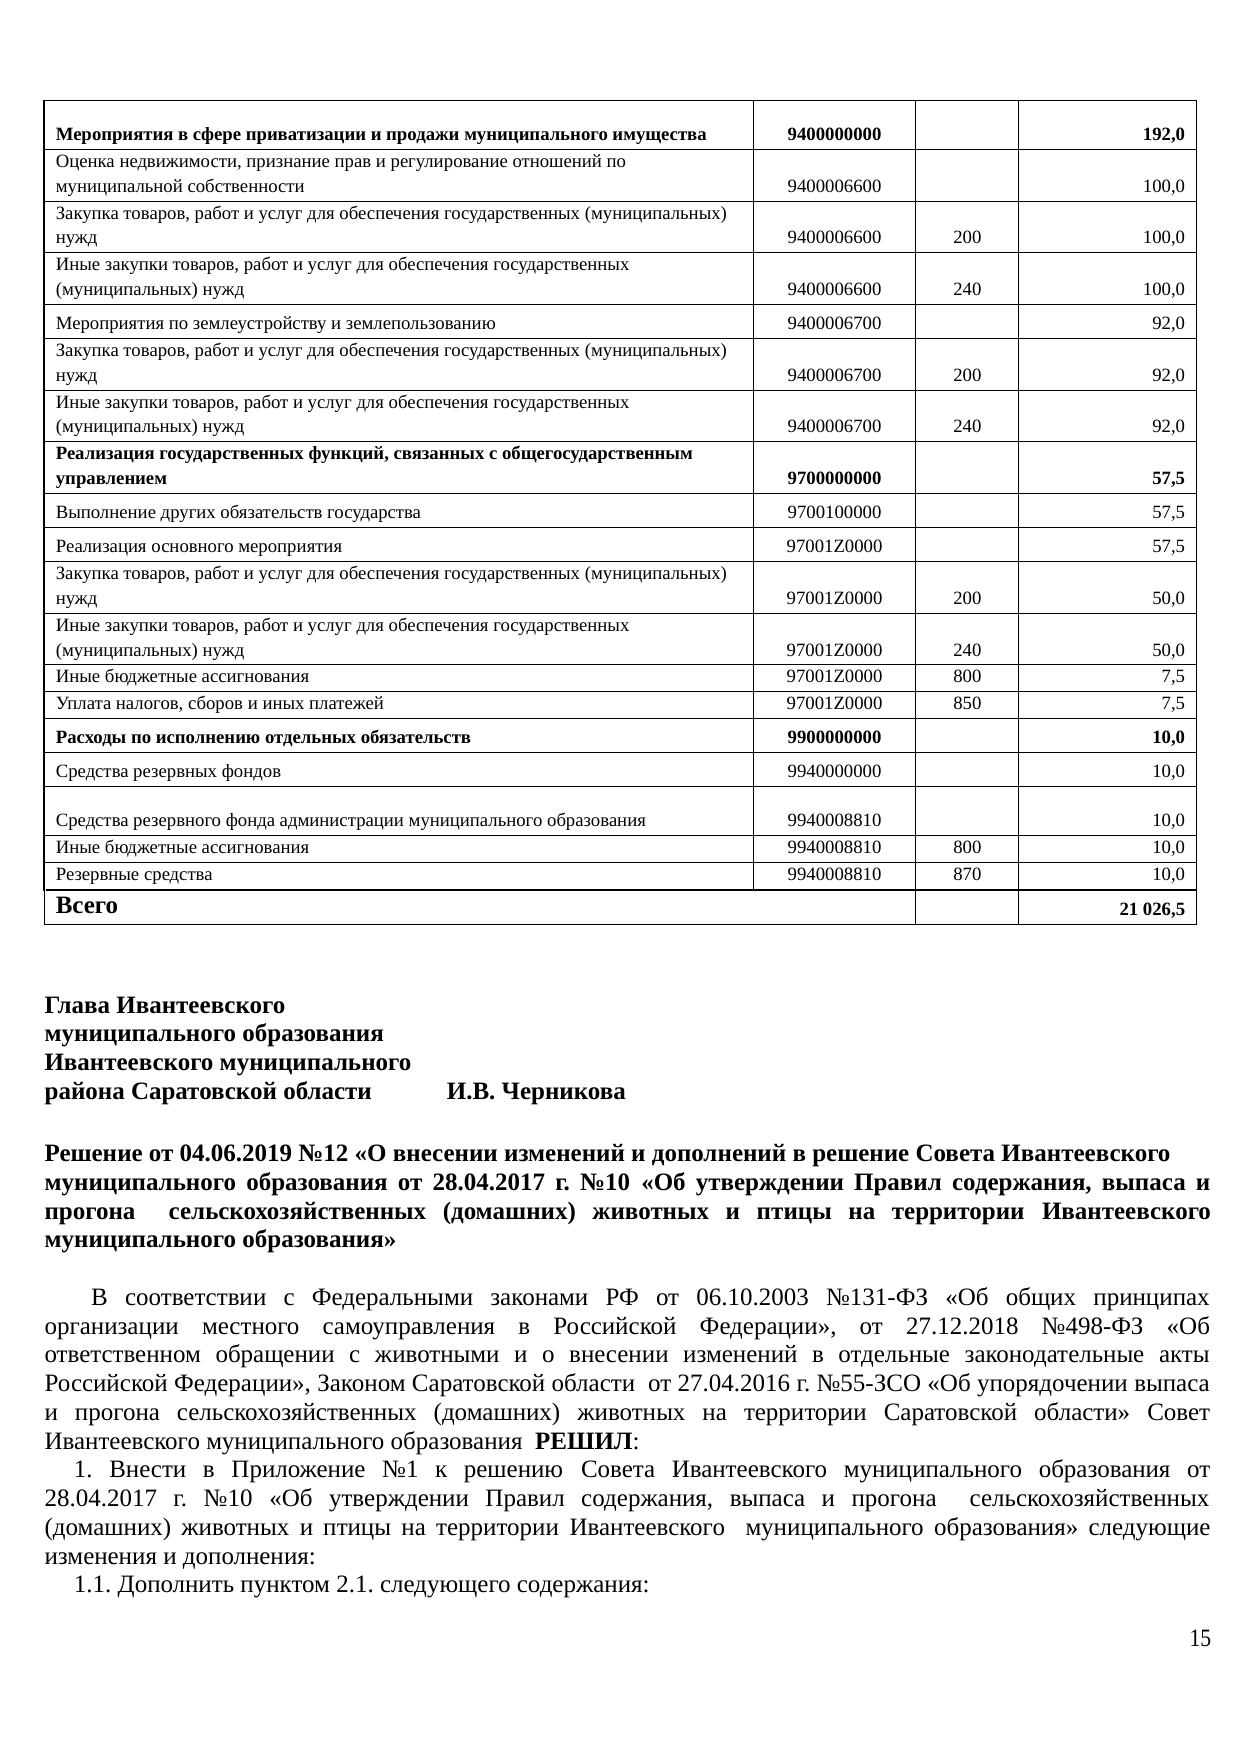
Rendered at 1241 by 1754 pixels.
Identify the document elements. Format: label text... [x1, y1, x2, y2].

table_cell Расходы по исполнению отдельных обязательств [45, 719, 753, 752]
table_cell 9940000000 [754, 753, 915, 786]
table_cell [916, 753, 1018, 786]
table_cell [916, 787, 1018, 835]
table_cell 9940008810 [754, 863, 915, 888]
table_cell 9400006600 [754, 150, 915, 201]
text муниципального образования от 28.04.2017 г. №10 «Об утверждении Правил содержания, выпаса и прогона сельскохозяйственных (домашних) животных и птицы на территории Ивантеевского муниципального образования» [44, 1167, 641, 1196]
table_cell 57,5 [1019, 494, 1196, 527]
table_cell 9940008810 [754, 836, 915, 862]
table_cell Средства резервного фонда администрации муниципального образования [45, 787, 753, 835]
table_cell 240 [916, 614, 1018, 664]
table_cell Резервные средства [45, 863, 753, 888]
table_cell Иные закупки товаров, работ и услуг для обеспечения государственных (муниципальных) нужд [45, 391, 753, 441]
table_cell 9400006600 [754, 202, 915, 252]
table_cell [916, 719, 1018, 752]
table_cell 9700100000 [754, 494, 915, 527]
table_cell 100,0 [1019, 253, 1196, 304]
table_cell Средства резервных фондов [45, 753, 753, 786]
table_cell [916, 305, 1018, 338]
table_cell 10,0 [1019, 863, 1196, 888]
table_cell 200 [916, 202, 1018, 252]
table_cell 97001Z0000 [754, 528, 915, 561]
text 1. Внести в Приложение №1 к решению Совета Ивантеевского муниципального образования от 28.04.2017 г. №10 «Об утверждении Правил содержания, выпаса и прогона сельскохозяйственных (домашних) животных и птицы на территории Ивантеевского муниципального образования» следующие изменения и дополнения: [316, 1512, 1211, 1569]
table_cell Выполнение других обязательств государства [45, 494, 753, 527]
text района Саратовской области И.В. Черникова [44, 1076, 1211, 1105]
table_cell 192,0 [1019, 101, 1196, 149]
table_cell 10,0 [1019, 836, 1196, 862]
table_cell [916, 891, 1018, 923]
table_cell 240 [916, 253, 1018, 304]
table_cell Уплата налогов, сборов и иных платежей [45, 692, 753, 718]
text муниципального образования [44, 1018, 1211, 1047]
table_cell 9400006700 [754, 391, 915, 441]
table_cell Иные закупки товаров, работ и услуг для обеспечения государственных (муниципальных) нужд [45, 614, 753, 664]
table_cell [916, 150, 1018, 201]
table_cell 9940008810 [754, 787, 915, 835]
table_cell 57,5 [1019, 528, 1196, 561]
table_cell 100,0 [1019, 150, 1196, 201]
table_cell 800 [916, 665, 1018, 691]
table_cell 92,0 [1019, 391, 1196, 441]
table_cell [916, 442, 1018, 493]
table_cell 97001Z0000 [754, 614, 915, 664]
table_cell [916, 101, 1018, 149]
text В соответствии с Федеральными законами РФ от 06.10.2003 №131-ФЗ «Об общих принципах организации местного самоуправления в Российской Федерации», от 27.12.2018 №498-ФЗ «Об ответственном обращении с животными и о внесении изменений в отдельные законодательные акты Российской Федерации», Законом Саратовской области от 27.04.2016 г. №55-ЗСО «Об упорядочении выпаса и прогона сельскохозяйственных (домашних) животных на территории Саратовской области» Совет Ивантеевского муниципального образования РЕШИЛ: [44, 1282, 1211, 1454]
table_cell 97001Z0000 [754, 665, 915, 691]
table_cell 92,0 [1019, 339, 1196, 389]
table_cell 10,0 [1019, 719, 1196, 752]
table_cell 57,5 [1019, 442, 1196, 493]
table_cell Реализация государственных функций, связанных с общегосударственным управлением [45, 442, 753, 493]
table_cell 10,0 [1019, 787, 1196, 835]
table_cell 870 [916, 863, 1018, 888]
table_cell 9400006700 [754, 339, 915, 389]
table_cell 850 [916, 692, 1018, 718]
table_cell [753, 891, 915, 923]
table_cell 240 [916, 391, 1018, 441]
table_cell 7,5 [1019, 692, 1196, 718]
table_cell Иные бюджетные ассигнования [45, 665, 753, 691]
table_cell Иные закупки товаров, работ и услуг для обеспечения государственных (муниципальных) нужд [45, 253, 753, 304]
table_cell 9400006700 [754, 305, 915, 338]
table_cell 200 [916, 339, 1018, 389]
table_cell [916, 494, 1018, 527]
table_cell 7,5 [1019, 665, 1196, 691]
table_cell 200 [916, 562, 1018, 613]
table_cell [916, 528, 1018, 561]
table_cell 100,0 [1019, 202, 1196, 252]
text Решение от 04.06.2019 №12 «О внесении изменений и дополнений в решение Совета Ивантеевского [44, 1138, 1211, 1167]
table_cell Иные бюджетные ассигнования [45, 836, 753, 862]
table_cell 50,0 [1019, 614, 1196, 664]
table_cell Закупка товаров, работ и услуг для обеспечения государственных (муниципальных) нужд [45, 339, 753, 389]
table_cell 9400000000 [754, 101, 915, 149]
table_cell Всего [45, 890, 753, 923]
text 1.1. Дополнить пунктом 2.1. следующего содержания: [44, 1569, 1211, 1598]
table_cell 50,0 [1019, 562, 1196, 613]
table_cell Мероприятия по землеустройству и землепользованию [45, 305, 753, 338]
text муниципального образования от 28.04.2017 г. №10 «Об утверждении Правил содержания, выпаса и прогона сельскохозяйственных (домашних) животных и птицы на территории Ивантеевского муниципального образования» [44, 1196, 1211, 1253]
text 1. Внести в Приложение №1 к решению Совета Ивантеевского муниципального образования от 28.04.2017 г. №10 «Об утверждении Правил содержания, выпаса и прогона сельскохозяйственных (домашних) животных и птицы на территории Ивантеевского муниципального образования» следующие изменения и дополнения: [44, 1454, 1211, 1512]
table_cell 97001Z0000 [754, 692, 915, 718]
table_cell Закупка товаров, работ и услуг для обеспечения государственных (муниципальных) нужд [45, 562, 753, 613]
table_cell 800 [916, 836, 1018, 862]
table_cell Закупка товаров, работ и услуг для обеспечения государственных (муниципальных) нужд [45, 202, 753, 252]
text Ивантеевского муниципального [44, 1047, 1211, 1076]
table_cell 10,0 [1019, 753, 1196, 786]
table_cell 9700000000 [754, 442, 915, 493]
table_cell Реализация основного мероприятия [45, 528, 753, 561]
table_cell 21 026,5 [1019, 891, 1196, 923]
text Глава Ивантеевского [44, 990, 1211, 1018]
table_cell 9400006600 [754, 253, 915, 304]
table_cell Мероприятия в сфере приватизации и продажи муниципального имущества [45, 101, 753, 149]
table_cell 97001Z0000 [754, 562, 915, 613]
table_cell 9900000000 [754, 719, 915, 752]
table_cell 92,0 [1019, 305, 1196, 338]
table_cell Оценка недвижимости, признание прав и регулирование отношений по муниципальной собственности [45, 150, 753, 201]
